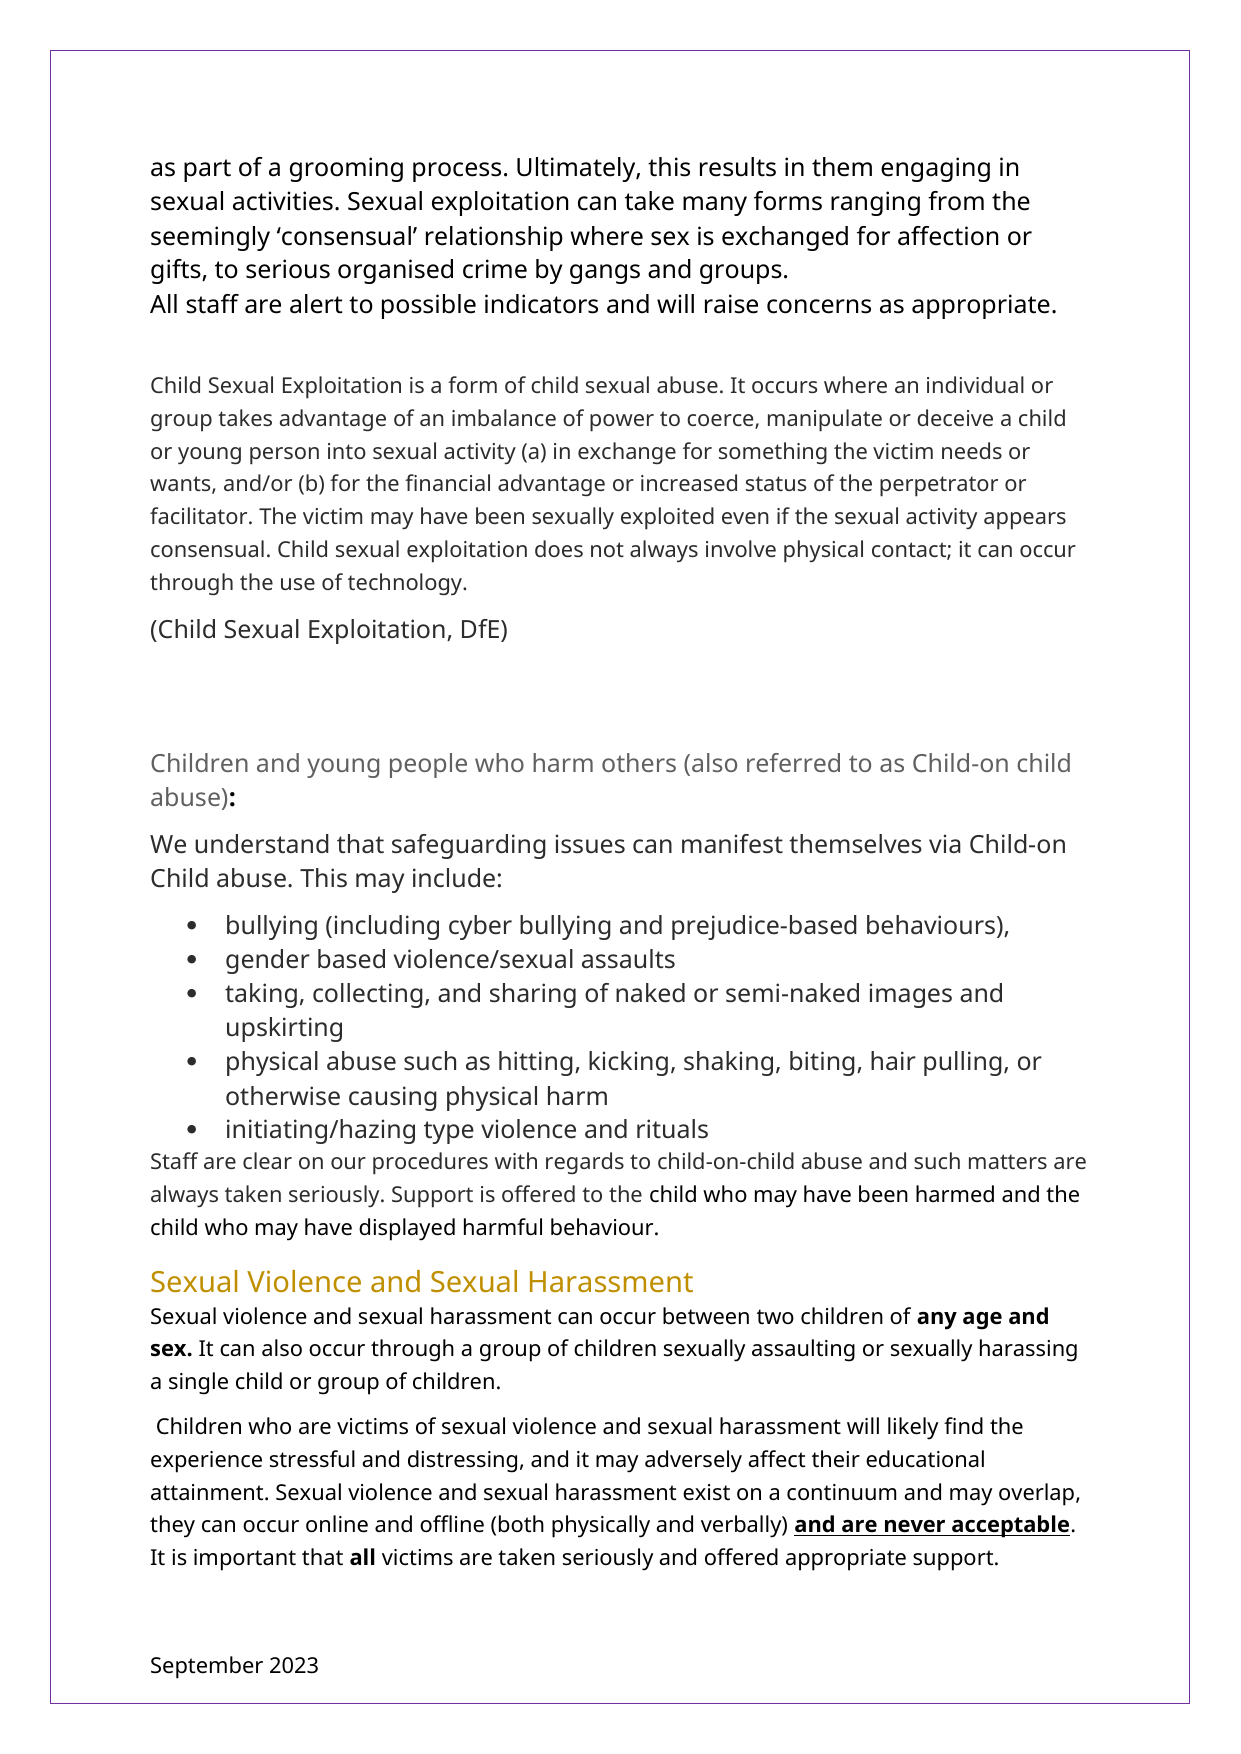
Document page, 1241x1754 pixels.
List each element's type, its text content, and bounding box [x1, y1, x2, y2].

text All staff are alert to possible indicators and will raise concerns as appropriate. [150, 286, 1090, 320]
text We understand that safeguarding issues can manifest themselves via Child-on Child abuse. This may include: [150, 827, 1090, 895]
list taking, collecting, and sharing of naked or semi-naked images and upskirting [187, 976, 1090, 1044]
text Children and young people who harm others (also referred to as Child-on child abuse): [150, 746, 1090, 814]
text Child Sexual Exploitation is a form of child sexual abuse. It occurs where an individual or group takes advantage of an imbalance of power to coerce, manipulate or deceive a child or young person into sexual activity (a) in exchange for something the victim needs or wants, and/or (b) for the financial advantage or increased status of the perpetrator or facilitator. The victim may have been sexually exploited even if the sexual activity appears consensual. Child sexual exploitation does not always involve physical contact; it can occur through the use of technology. [150, 370, 1090, 596]
text Children who are victims of sexual violence and sexual harassment will likely find the experience stressful and distressing, and it may adversely affect their educational attainment. Sexual violence and sexual harassment exist on a continuum and may overlap, they can occur online and offline (both physically and verbally) and are never acceptable. It is important that all victims are taken seriously and offered appropriate support. [150, 1411, 1090, 1572]
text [150, 150, 1090, 286]
text (Child Sexual Exploitation, DfE) [150, 612, 1090, 646]
list gender based violence/sexual assaults [187, 942, 1090, 976]
list bullying (including cyber bullying and prejudice-based behaviours), [187, 908, 1090, 942]
text Staff are clear on our procedures with regards to child-on-child abuse and such matters are always taken seriously. Support is offered to the child who may have been harmed and the child who may have displayed harmful behaviour. [150, 1146, 1090, 1241]
list initiating/hazing type violence and rituals [187, 1112, 1090, 1146]
subtitle Sexual Violence and Sexual Harassment [150, 1261, 1090, 1301]
list physical abuse such as hitting, kicking, shaking, biting, hair pulling, or otherwise causing physical harm [187, 1044, 1090, 1112]
text Sexual violence and sexual harassment can occur between two children of any age and sex. It can also occur through a group of children sexually assaulting or sexually harassing a single child or group of children. [150, 1301, 1090, 1396]
